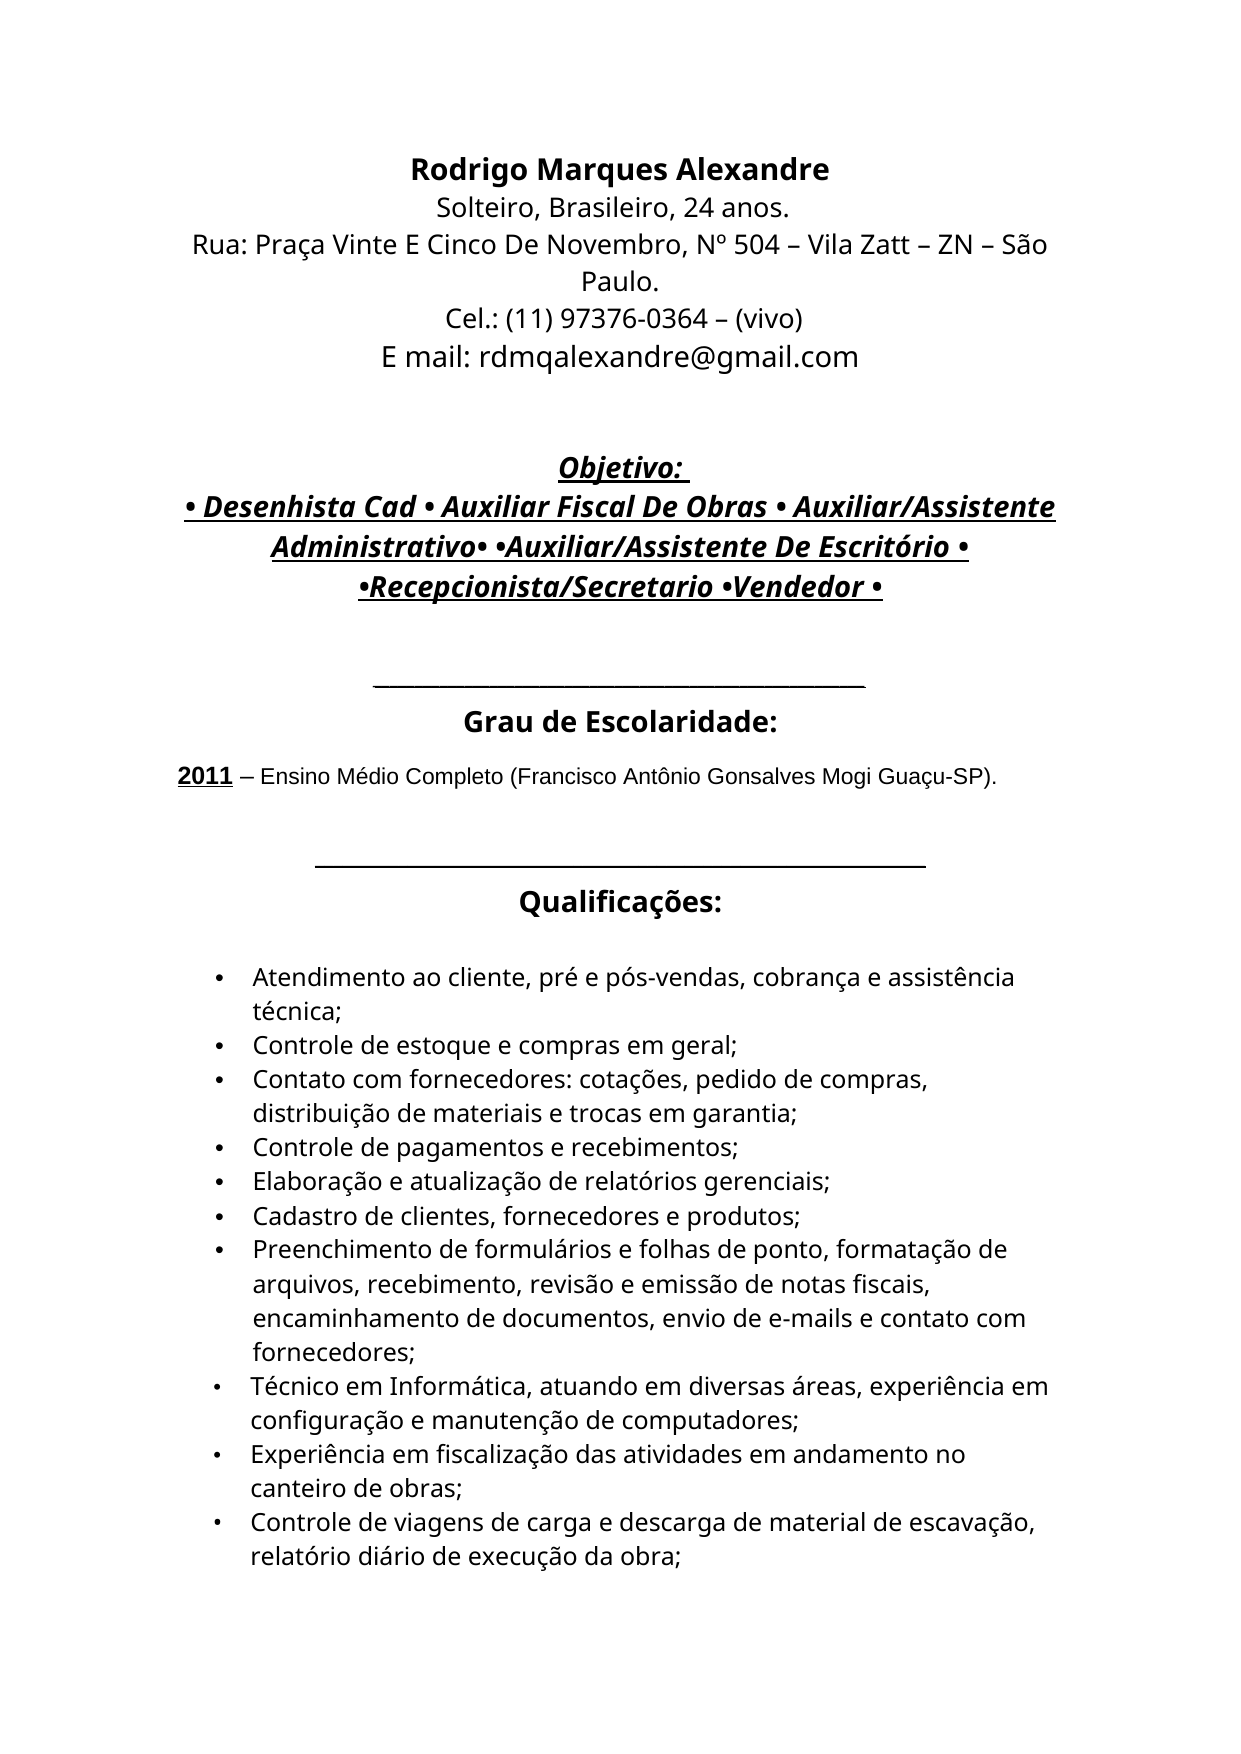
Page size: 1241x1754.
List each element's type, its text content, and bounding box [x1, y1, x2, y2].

list Experiência em fiscalização das atividades em andamento no canteiro de obras; [213, 1437, 1063, 1505]
list Cadastro de clientes, fornecedores e produtos; [215, 1198, 1063, 1232]
list Controle de viagens de carga e descarga de material de escavação, relatório diário de execução da obra; [213, 1505, 1063, 1573]
list Preenchimento de formulários e folhas de ponto, formatação de arquivos, recebimento, revisão e emissão de notas fiscais, encaminhamento de documentos, envio de e-mails e contato com fornecedores; [215, 1232, 1063, 1368]
text Rua: Praça Vinte E Cinco De Novembro, Nº 504 – Vila Zatt – ZN – São Paulo. [177, 226, 1063, 299]
text Solteiro, Brasileiro, 24 anos. [177, 189, 1063, 226]
list Controle de pagamentos e recebimentos; [215, 1130, 1063, 1164]
text • Desenhista Cad • Auxiliar Fiscal De Obras • Auxiliar/Assistente Administrativo• •Auxiliar/Assistente De Escritório • •Recepcionista/Secretario •Vendedor • [177, 487, 1063, 606]
text E mail: rdmqalexandre@gmail.com [177, 336, 1063, 376]
text 2011 – Ensino Médio Completo (Francisco Antônio Gonsalves Mogi Guaçu-SP). [177, 761, 1063, 789]
list Elaboração e atualização de relatórios gerenciais; [215, 1164, 1063, 1198]
text Cel.: (11) 97376-0364 – (vivo) [177, 299, 1063, 336]
list Contato com fornecedores: cotações, pedido de compras, distribuição de materiais e trocas em garantia; [215, 1062, 1063, 1130]
list Técnico em Informática, atuando em diversas áreas, experiência em configuração e manutenção de computadores; [213, 1368, 1063, 1437]
text Rodrigo Marques Alexandre [177, 148, 1063, 189]
text Objetivo: [177, 447, 1063, 487]
list Controle de estoque e compras em geral; [215, 1028, 1063, 1062]
text Qualificações: [177, 881, 1063, 921]
text Grau de Escolaridade: [177, 701, 1063, 741]
text ___________________________________________________________ [177, 662, 1063, 691]
list Atendimento ao cliente, pré e pós-vendas, cobrança e assistência técnica; [215, 960, 1063, 1028]
text __________________________________________________________________ [177, 842, 1063, 870]
